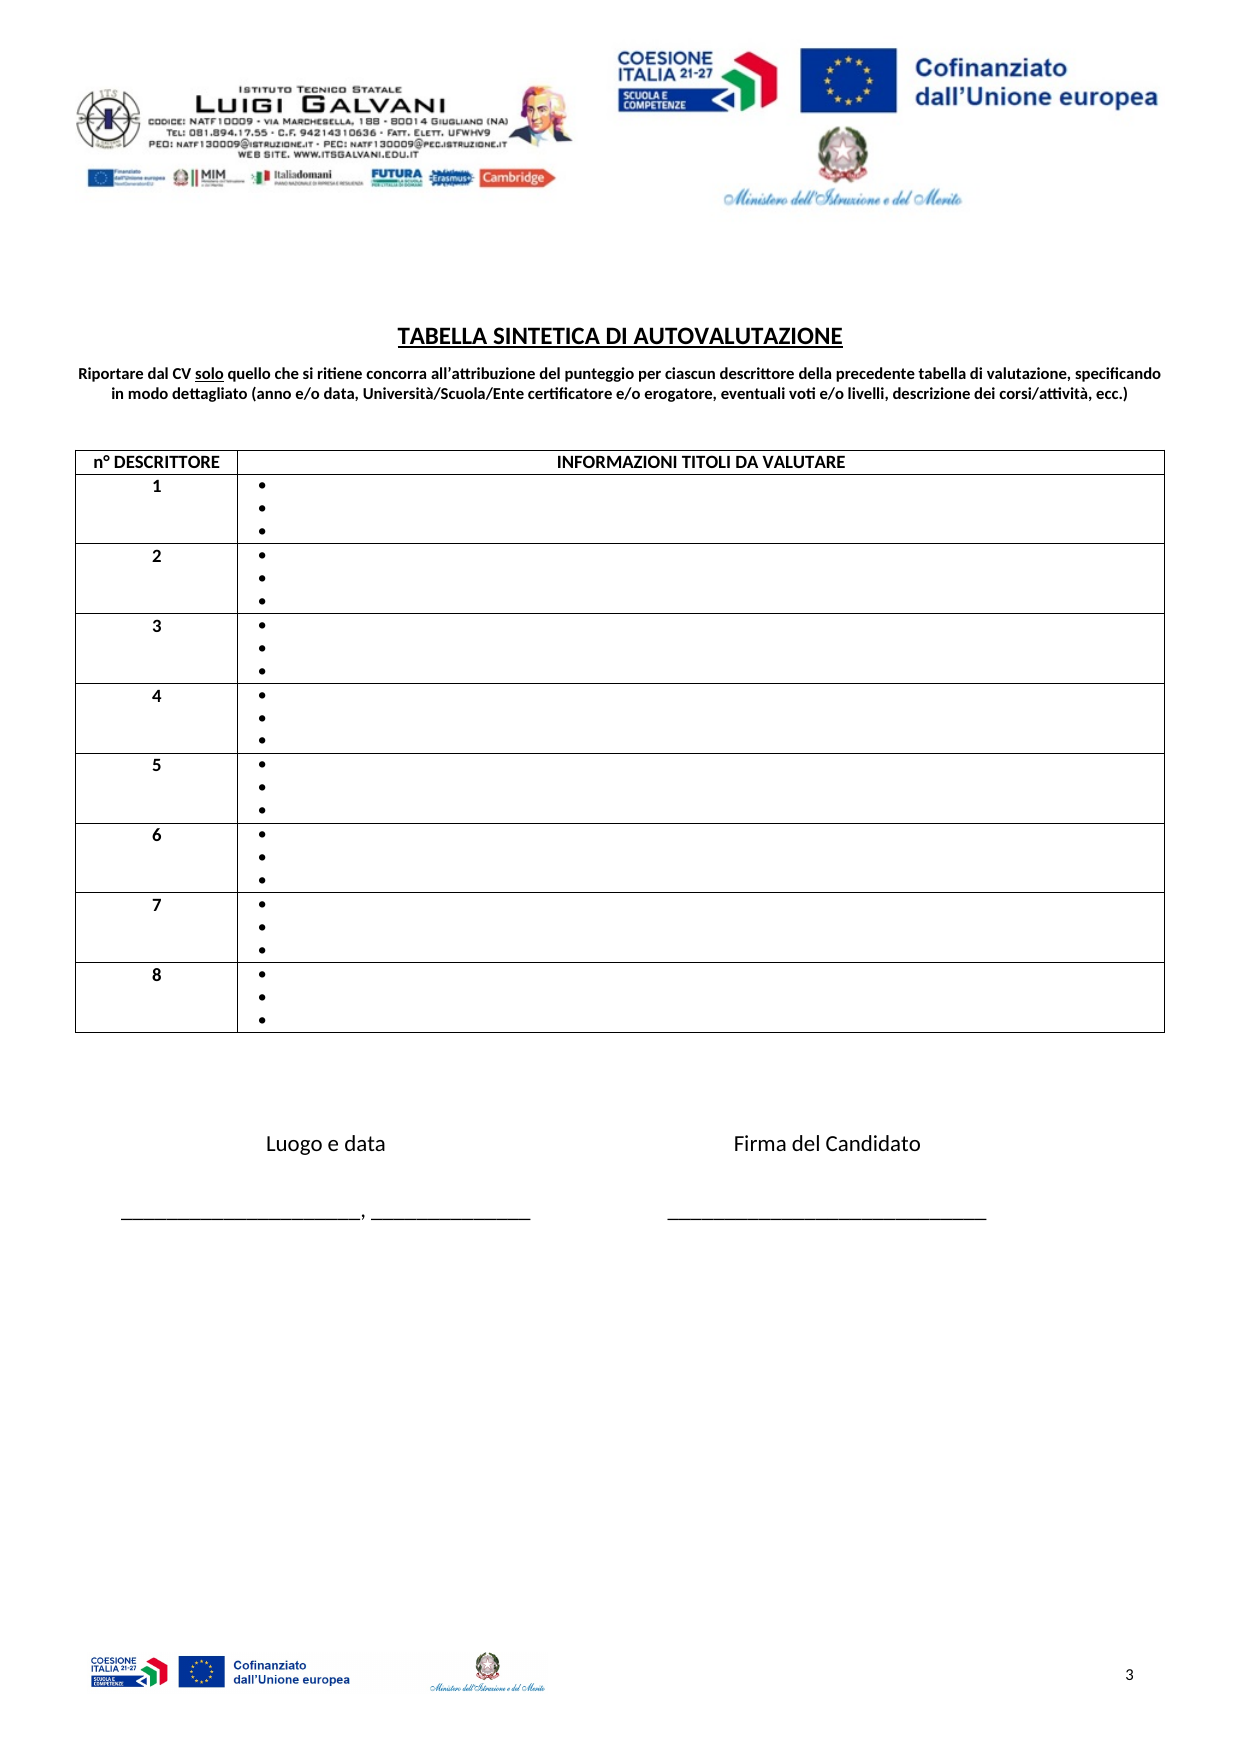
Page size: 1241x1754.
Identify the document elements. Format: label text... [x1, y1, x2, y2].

table_header INFORMAZIONI TITOLI DA VALUTARE [238, 451, 1164, 473]
table_cell 6 [76, 824, 237, 892]
table_cell [238, 614, 1164, 683]
table_cell [238, 824, 1164, 892]
table_cell [238, 893, 1164, 962]
table_cell _____________________, ______________ [75, 1158, 576, 1223]
text TABELLA SINTETICA DI AUTOVALUTAZIONE [75, 320, 1165, 351]
table_cell [238, 544, 1164, 613]
table_cell 7 [76, 893, 237, 962]
picture [86, 1652, 549, 1694]
table_cell ____________________________ [576, 1158, 1078, 1223]
table_cell 3 [76, 614, 237, 683]
table_header Firma del Candidato [576, 1130, 1078, 1158]
table_cell [238, 963, 1164, 1032]
table_cell 8 [76, 963, 237, 1032]
table_cell [238, 684, 1164, 753]
table_cell 1 [76, 475, 237, 543]
table_header n° DESCRITTORE [76, 451, 237, 473]
table_cell [238, 475, 1164, 543]
picture [75, 29, 1166, 234]
table_cell 4 [76, 684, 237, 753]
table_cell 2 [76, 544, 237, 613]
table_cell 5 [76, 754, 237, 822]
table_cell [238, 754, 1164, 822]
table_header Luogo e data [75, 1130, 576, 1158]
text Riportare dal CV solo quello che si ritiene concorra all’attribuzione del punteggio per ciascun descrittore della precedente tabella di valutazione, specificando in modo dettagliato (anno e/o data, Università/Scuola/Ente certificatore e/o erogatore, eventuali voti e/o livelli, descrizione dei corsi/attività, ecc.) [75, 363, 1165, 404]
